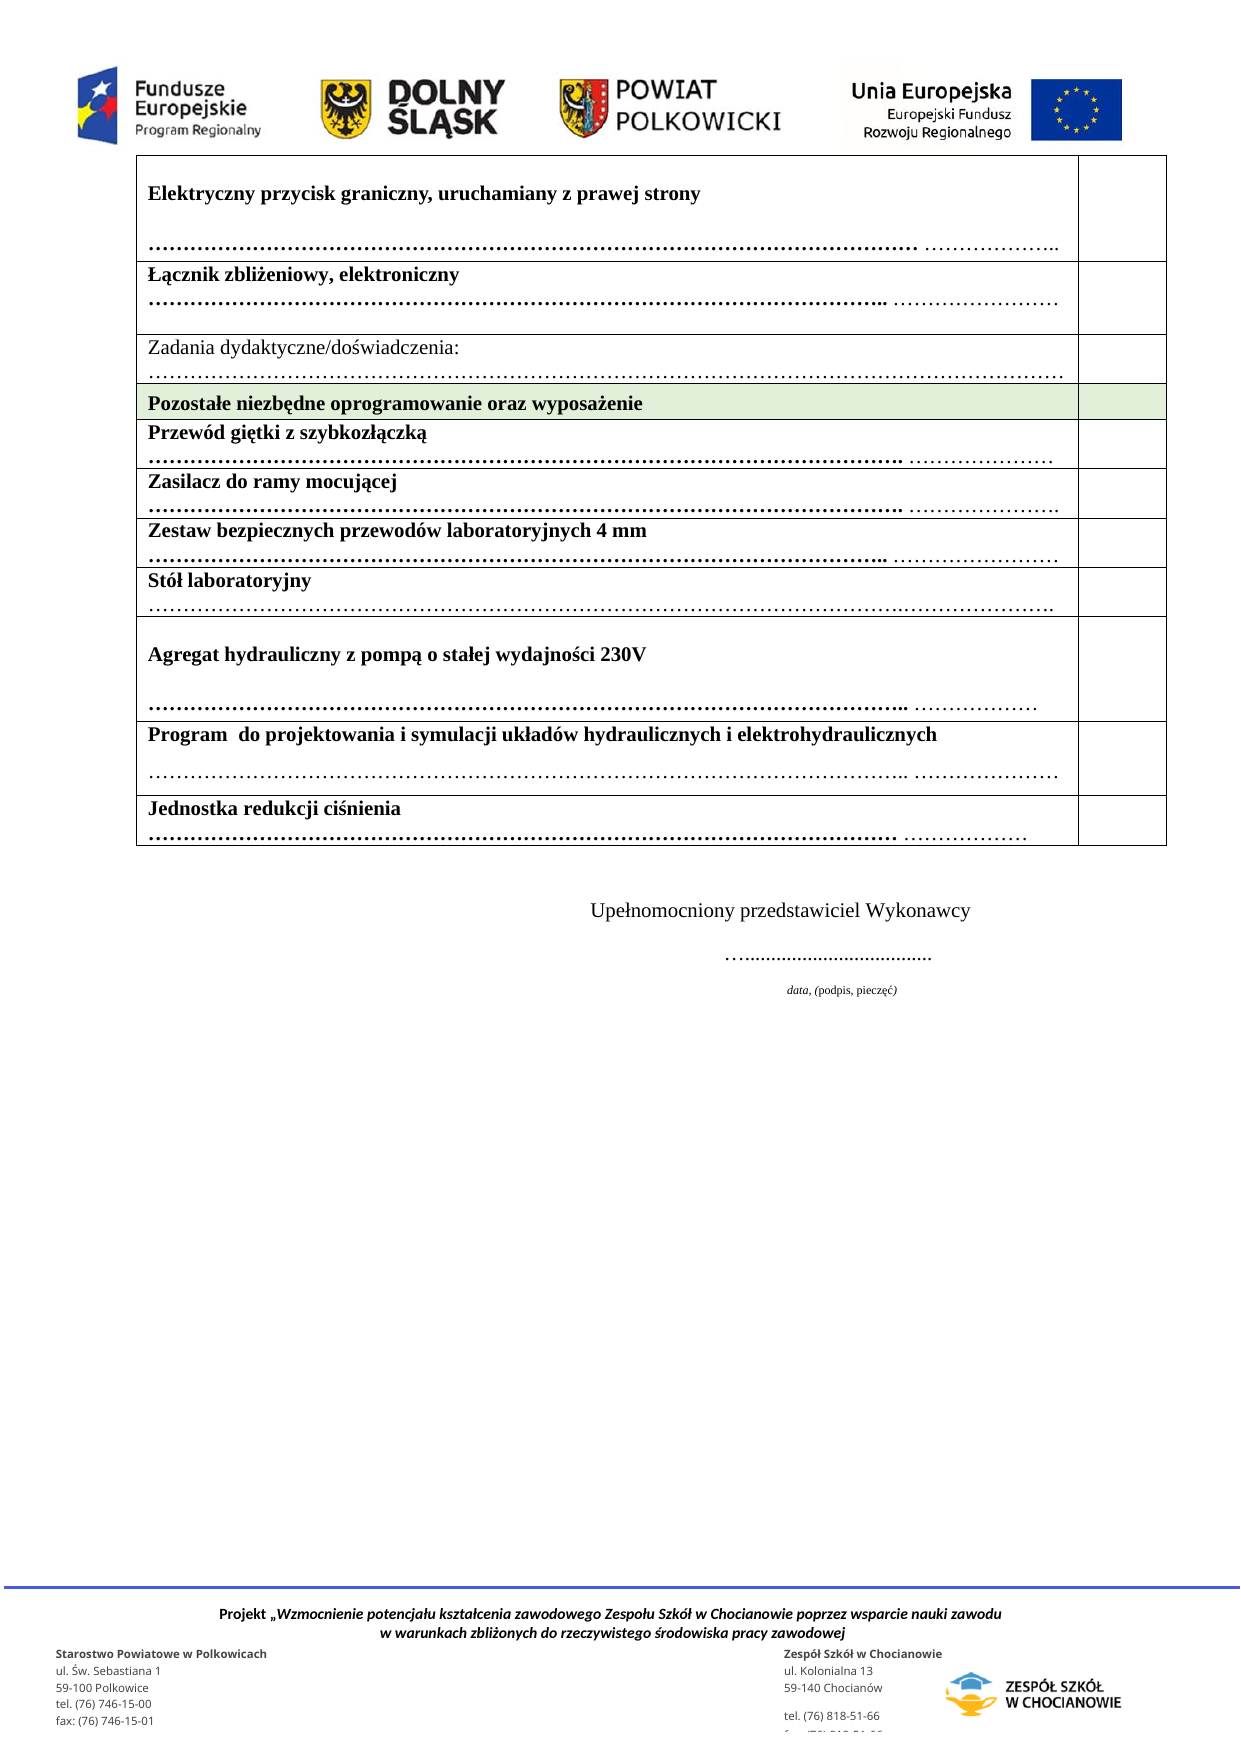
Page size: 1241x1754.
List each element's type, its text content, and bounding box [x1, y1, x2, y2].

table_cell Pozostałe niezbędne oprogramowanie oraz wyposażenie [137, 384, 1078, 419]
table_cell [1079, 420, 1166, 468]
text ….................................... [148, 941, 1092, 965]
table_cell Program do projektowania i symulacji układów hydraulicznych i elektrohydraulicznych ……………………………………………………………………………………………….. ………………… [137, 722, 1078, 795]
table_cell Jednostka redukcji ciśnienia ……………………………………………………………………………………………… ……………… [137, 796, 1078, 844]
table_cell [1079, 335, 1166, 383]
table_cell [1079, 384, 1166, 419]
table_cell Przewód giętki z szybkozłączką ………………………………………………………………………………………………. ………………… [137, 420, 1078, 468]
table_cell [1079, 796, 1166, 844]
table_cell [1079, 568, 1166, 616]
table_cell [1079, 262, 1166, 334]
table_cell Zadania dydaktyczne/doświadczenia: …………………………………………………………………………………………………………………… [137, 335, 1078, 383]
table_cell Elektryczny przycisk graniczny, uruchamiany z prawej strony ………………………………………………………………………………………………… ……………….. [137, 156, 1078, 261]
table_cell Zestaw bezpiecznych przewodów laboratoryjnych 4 mm …………………………………………………………………………………………….. …………………… [137, 519, 1078, 567]
table_cell Agregat hydrauliczny z pompą o stałej wydajności 230V ……………………………………………………………………………………………….. ……………… [137, 617, 1078, 721]
table_cell Zasilacz do ramy mocującej ………………………………………………………………………………………………. …………………. [137, 469, 1078, 517]
text Upełnomocniony przedstawiciel Wykonawcy [516, 898, 1092, 922]
table_cell Łącznik zbliżeniowy, elektroniczny …………………………………………………………………………………………….. …………………… [137, 262, 1078, 334]
table_cell Stół laboratoryjny ……………………………………………………………………………………………….…………………. [137, 568, 1078, 616]
table_cell [1079, 617, 1166, 721]
table_cell [1079, 519, 1166, 567]
picture [73, 59, 1127, 156]
text data, (podpis, pieczęć) [148, 983, 1092, 1007]
table_cell [1079, 722, 1166, 795]
table_cell [1079, 469, 1166, 517]
table_cell [1079, 156, 1166, 261]
